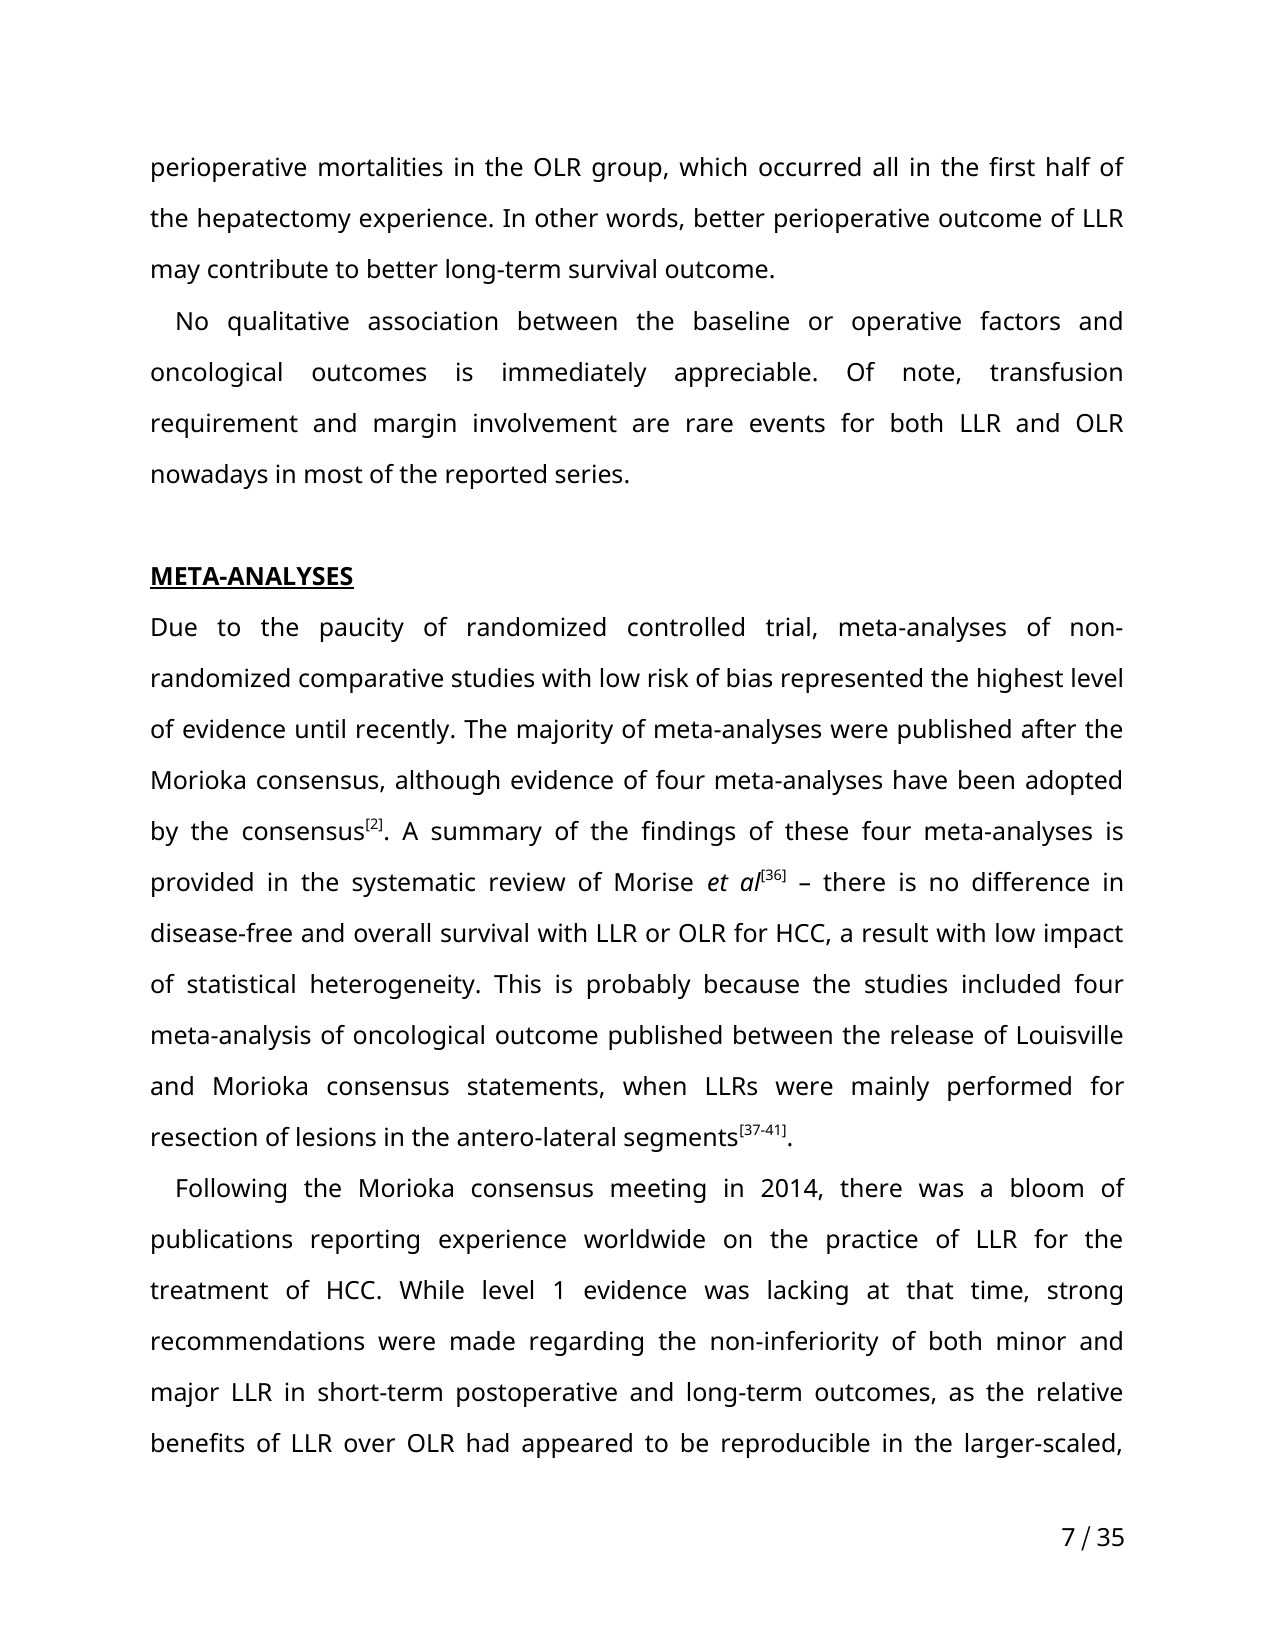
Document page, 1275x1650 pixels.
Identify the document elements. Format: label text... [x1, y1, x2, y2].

text META-ANALYSES [150, 558, 1125, 592]
text No qualitative association between the baseline or operative factors and oncological outcomes is immediately appreciable. Of note, transfusion requirement and margin involvement are rare events for both LLR and OLR nowadays in most of the reported series. [150, 303, 1125, 490]
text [150, 150, 1125, 286]
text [150, 1171, 1125, 1460]
text Due to the paucity of randomized controlled trial, meta-analyses of non-randomized comparative studies with low risk of bias represented the highest level of evidence until recently. The majority of meta-analyses were published after the Morioka consensus, although evidence of four meta-analyses have been adopted by the consensus[2]. A summary of the findings of these four meta-analyses is provided in the systematic review of Morise et al[36] – there is no difference in disease-free and overall survival with LLR or OLR for HCC, a result with low impact of statistical heterogeneity. This is probably because the studies included four meta-analysis of oncological outcome published between the release of Louisville and Morioka consensus statements, when LLRs were mainly performed for resection of lesions in the antero-lateral segments[37-41]. [150, 609, 1125, 1154]
